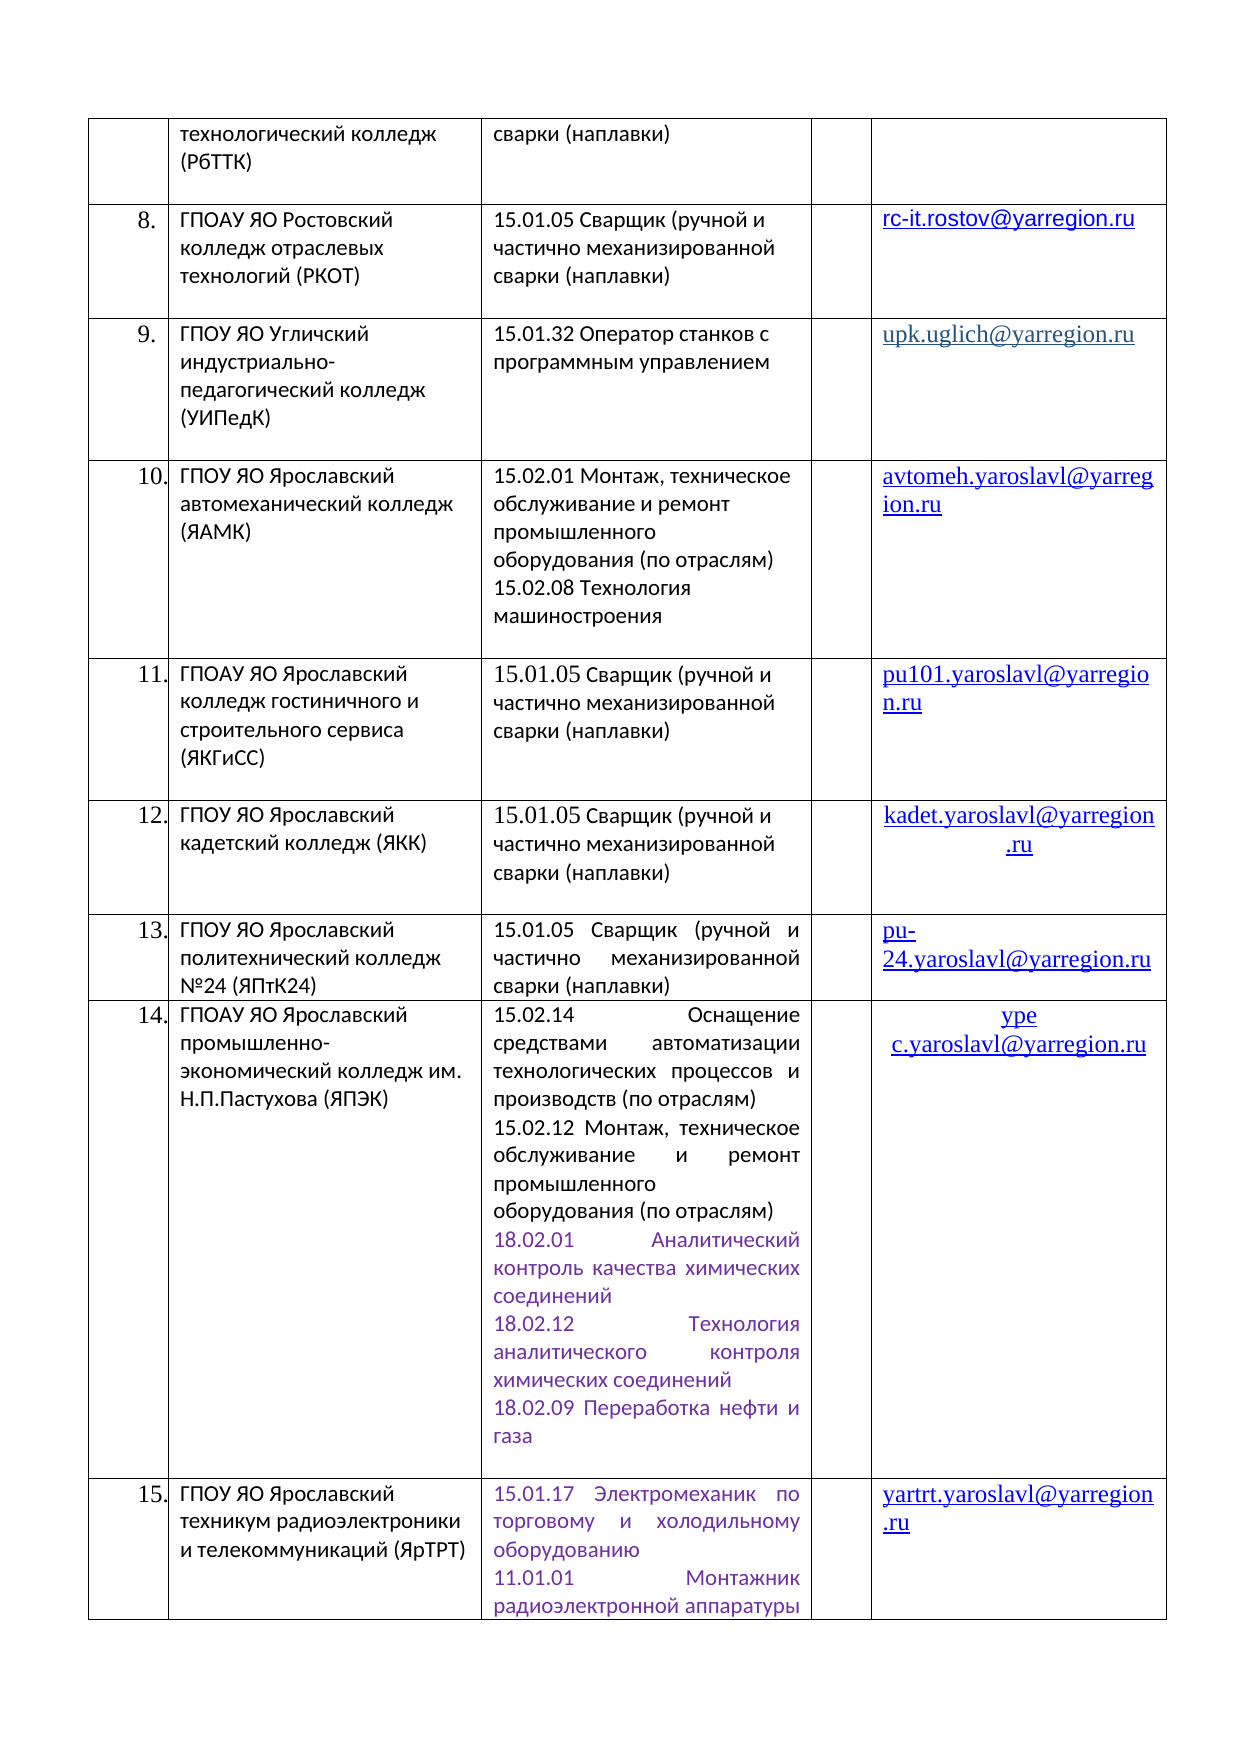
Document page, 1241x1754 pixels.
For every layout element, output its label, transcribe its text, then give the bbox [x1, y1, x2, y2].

table_cell rc-it.rostov@yarregion.ru [872, 205, 1166, 318]
table_cell kadet.yaroslavl@yarregion.ru [872, 801, 1166, 914]
table_cell [812, 319, 871, 460]
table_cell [169, 1479, 481, 1619]
table_cell ГПОУ ЯО Ярославский автомеханический колледж (ЯАМК) [169, 461, 481, 658]
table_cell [482, 1479, 811, 1619]
table_cell upk.uglich@yarregion.ru [872, 319, 1166, 460]
table_cell ГПОУ ЯО Ярославский политехнический колледж №24 (ЯПтК24) [169, 915, 481, 999]
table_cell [872, 1479, 1166, 1619]
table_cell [169, 119, 481, 204]
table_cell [482, 119, 811, 204]
table_cell [89, 461, 168, 658]
table_cell [812, 461, 871, 658]
table_cell [812, 1479, 871, 1619]
table_cell ГПОАУ ЯО Ярославский колледж гостиничного и строительного сервиса (ЯКГиСС) [169, 659, 481, 799]
table_cell [89, 319, 168, 460]
table_cell 15.02.01 Монтаж, техническое обслуживание и ремонт промышленного оборудования (по отраслям) 15.02.08 Технология машиностроения [482, 461, 811, 658]
table_cell 15.01.32 Оператор станков с программным управлением [482, 319, 811, 460]
table_cell pu-24.yaroslavl@yarregion.ru [872, 915, 1166, 999]
table_cell [89, 1479, 168, 1619]
table_cell ГПОАУ ЯО Ростовский колледж отраслевых технологий (РКОТ) [169, 205, 481, 318]
table_cell ГПОАУ ЯО Ярославский промышленно-экономический колледж им. Н.П.Пастухова (ЯПЭК) [169, 1001, 481, 1478]
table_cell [872, 119, 1166, 204]
table_cell [812, 1001, 871, 1478]
table_cell [89, 119, 168, 204]
table_cell 15.01.05 Сварщик (ручной и частично механизированной сварки (наплавки) [482, 801, 811, 914]
table_cell [89, 915, 168, 999]
table_cell [89, 1001, 168, 1478]
table_cell ypec.yaroslavl@yarregion.ru [872, 1001, 1166, 1478]
table_cell ГПОУ ЯО Ярославский кадетский колледж (ЯКК) [169, 801, 481, 914]
table_cell [812, 205, 871, 318]
table_cell 15.02.14 Оснащение средствами автоматизации технологических процессов и производств (по отраслям) 15.02.12 Монтаж, техническое обслуживание и ремонт промышленного оборудования (по отраслям) 18.02.01 Аналитический контроль качества химических соединений 18.02.12 Технология аналитического контроля химических соединений 18.02.09 Переработка нефти и газа [482, 1001, 811, 1478]
table_cell [89, 659, 168, 799]
table_cell 15.01.05 Сварщик (ручной и частично механизированной сварки (наплавки) [482, 205, 811, 318]
table_cell pu101.yaroslavl@yarregion.ru [872, 659, 1166, 799]
table_cell 15.01.05 Сварщик (ручной и частично механизированной сварки (наплавки) [482, 915, 811, 999]
table_cell avtomeh.yaroslavl@yarregion.ru [872, 461, 1166, 658]
table_cell ГПОУ ЯО Угличский индустриально-педагогический колледж (УИПедК) [169, 319, 481, 460]
table_cell [812, 119, 871, 204]
table_cell [89, 801, 168, 914]
table_cell [812, 801, 871, 914]
table_cell 15.01.05 Сварщик (ручной и частично механизированной сварки (наплавки) [482, 659, 811, 799]
table_cell [812, 659, 871, 799]
table_cell [812, 915, 871, 999]
table_cell [89, 205, 168, 318]
